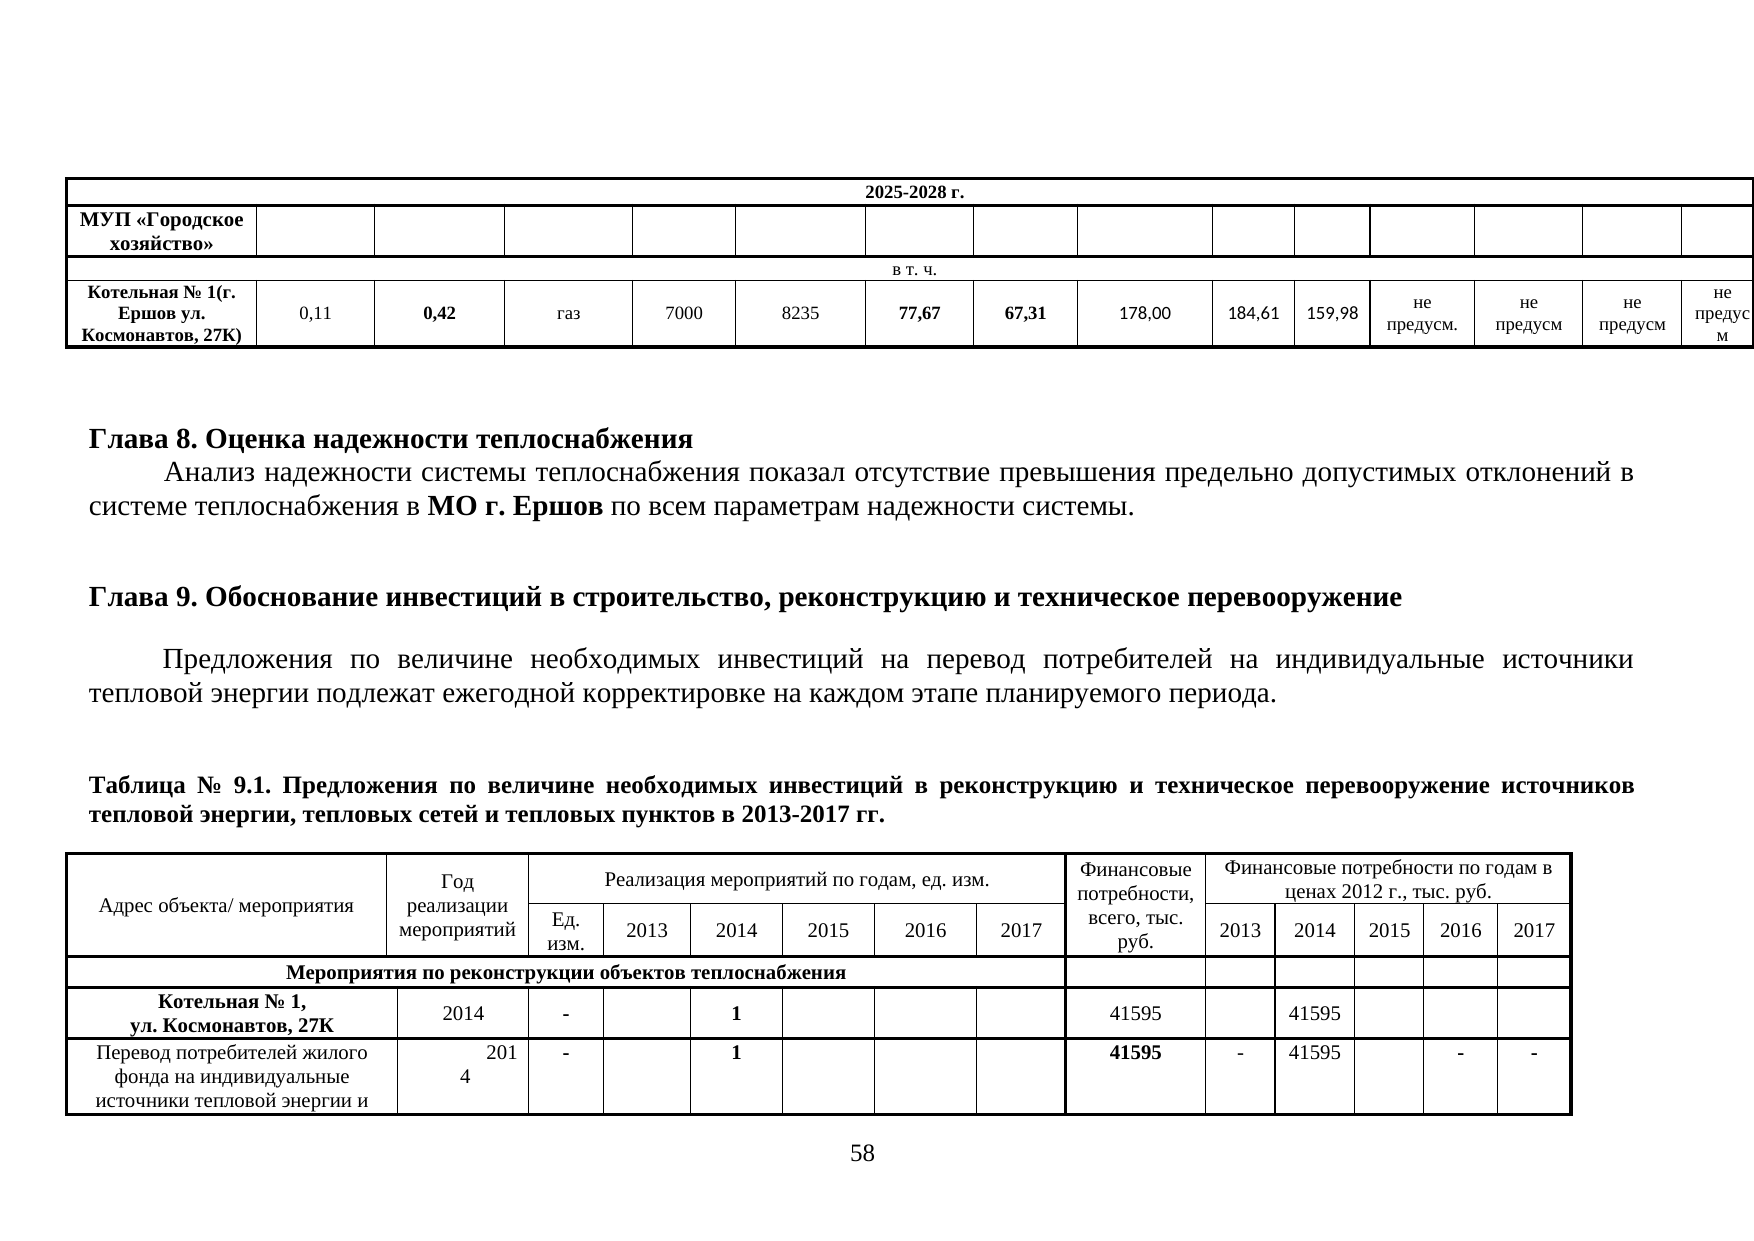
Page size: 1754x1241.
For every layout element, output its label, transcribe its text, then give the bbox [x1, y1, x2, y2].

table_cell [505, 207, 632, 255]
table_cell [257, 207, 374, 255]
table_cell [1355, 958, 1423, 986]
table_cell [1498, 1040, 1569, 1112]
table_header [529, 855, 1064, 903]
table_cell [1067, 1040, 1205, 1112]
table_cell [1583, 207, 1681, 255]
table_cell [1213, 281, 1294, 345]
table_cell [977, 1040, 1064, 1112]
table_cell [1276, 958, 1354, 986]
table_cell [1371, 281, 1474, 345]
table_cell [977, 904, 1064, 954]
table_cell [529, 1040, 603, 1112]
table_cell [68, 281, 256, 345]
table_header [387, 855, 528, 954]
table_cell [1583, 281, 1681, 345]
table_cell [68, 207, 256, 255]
subtitle Глава 9. Обоснование инвестиций в строительство, реконструкцию и техническое перевооружение [89, 579, 1636, 612]
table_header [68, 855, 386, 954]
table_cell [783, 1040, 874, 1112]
text Предложения по величине необходимых инвестиций на перевод потребителей на индивидуальные источники тепловой энергии подлежат ежегодной корректировке на каждом этапе планируемого периода. [89, 641, 1636, 708]
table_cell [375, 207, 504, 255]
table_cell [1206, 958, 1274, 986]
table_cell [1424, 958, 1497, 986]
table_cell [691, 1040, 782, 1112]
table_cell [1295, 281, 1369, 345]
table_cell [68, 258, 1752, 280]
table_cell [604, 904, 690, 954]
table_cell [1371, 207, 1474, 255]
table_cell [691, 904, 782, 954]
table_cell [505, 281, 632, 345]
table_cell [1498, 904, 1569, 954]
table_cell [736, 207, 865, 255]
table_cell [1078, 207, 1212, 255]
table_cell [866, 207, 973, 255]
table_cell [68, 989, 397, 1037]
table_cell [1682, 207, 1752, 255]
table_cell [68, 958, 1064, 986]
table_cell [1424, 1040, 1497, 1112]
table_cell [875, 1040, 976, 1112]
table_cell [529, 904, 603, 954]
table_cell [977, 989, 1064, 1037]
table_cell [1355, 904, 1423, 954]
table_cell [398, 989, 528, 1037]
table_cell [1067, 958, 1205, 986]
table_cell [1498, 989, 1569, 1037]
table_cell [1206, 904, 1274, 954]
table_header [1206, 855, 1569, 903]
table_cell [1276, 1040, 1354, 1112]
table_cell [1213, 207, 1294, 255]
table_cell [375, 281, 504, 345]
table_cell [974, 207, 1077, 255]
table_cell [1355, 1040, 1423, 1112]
text Анализ надежности системы теплоснабжения показал отсутствие превышения предельно допустимых отклонений в системе теплоснабжения в МО г. Ершов по всем параметрам надежности системы. [89, 454, 1636, 521]
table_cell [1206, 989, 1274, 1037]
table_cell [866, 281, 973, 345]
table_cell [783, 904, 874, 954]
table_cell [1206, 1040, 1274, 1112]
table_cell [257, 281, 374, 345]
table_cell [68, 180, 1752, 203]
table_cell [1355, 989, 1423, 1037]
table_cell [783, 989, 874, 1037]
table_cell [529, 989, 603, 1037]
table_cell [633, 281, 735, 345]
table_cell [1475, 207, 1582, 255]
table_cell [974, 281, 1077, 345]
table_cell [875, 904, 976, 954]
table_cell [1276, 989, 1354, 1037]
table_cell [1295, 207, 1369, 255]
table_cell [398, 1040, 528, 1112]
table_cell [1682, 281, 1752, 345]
text Таблица № 9.1. Предложения по величине необходимых инвестиций в реконструкцию и техническое перевооружение источников тепловой энергии, тепловых сетей и тепловых пунктов в 2013-2017 гг. [89, 771, 1636, 828]
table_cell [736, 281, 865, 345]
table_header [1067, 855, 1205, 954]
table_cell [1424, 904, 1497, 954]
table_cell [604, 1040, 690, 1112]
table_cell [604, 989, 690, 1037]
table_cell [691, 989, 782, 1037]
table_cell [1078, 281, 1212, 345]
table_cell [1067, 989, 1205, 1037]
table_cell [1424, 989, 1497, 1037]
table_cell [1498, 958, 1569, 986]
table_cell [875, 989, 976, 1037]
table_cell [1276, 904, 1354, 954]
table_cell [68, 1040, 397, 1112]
subtitle Глава 8. Оценка надежности теплоснабжения [89, 421, 1636, 454]
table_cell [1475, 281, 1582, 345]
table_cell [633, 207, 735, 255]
